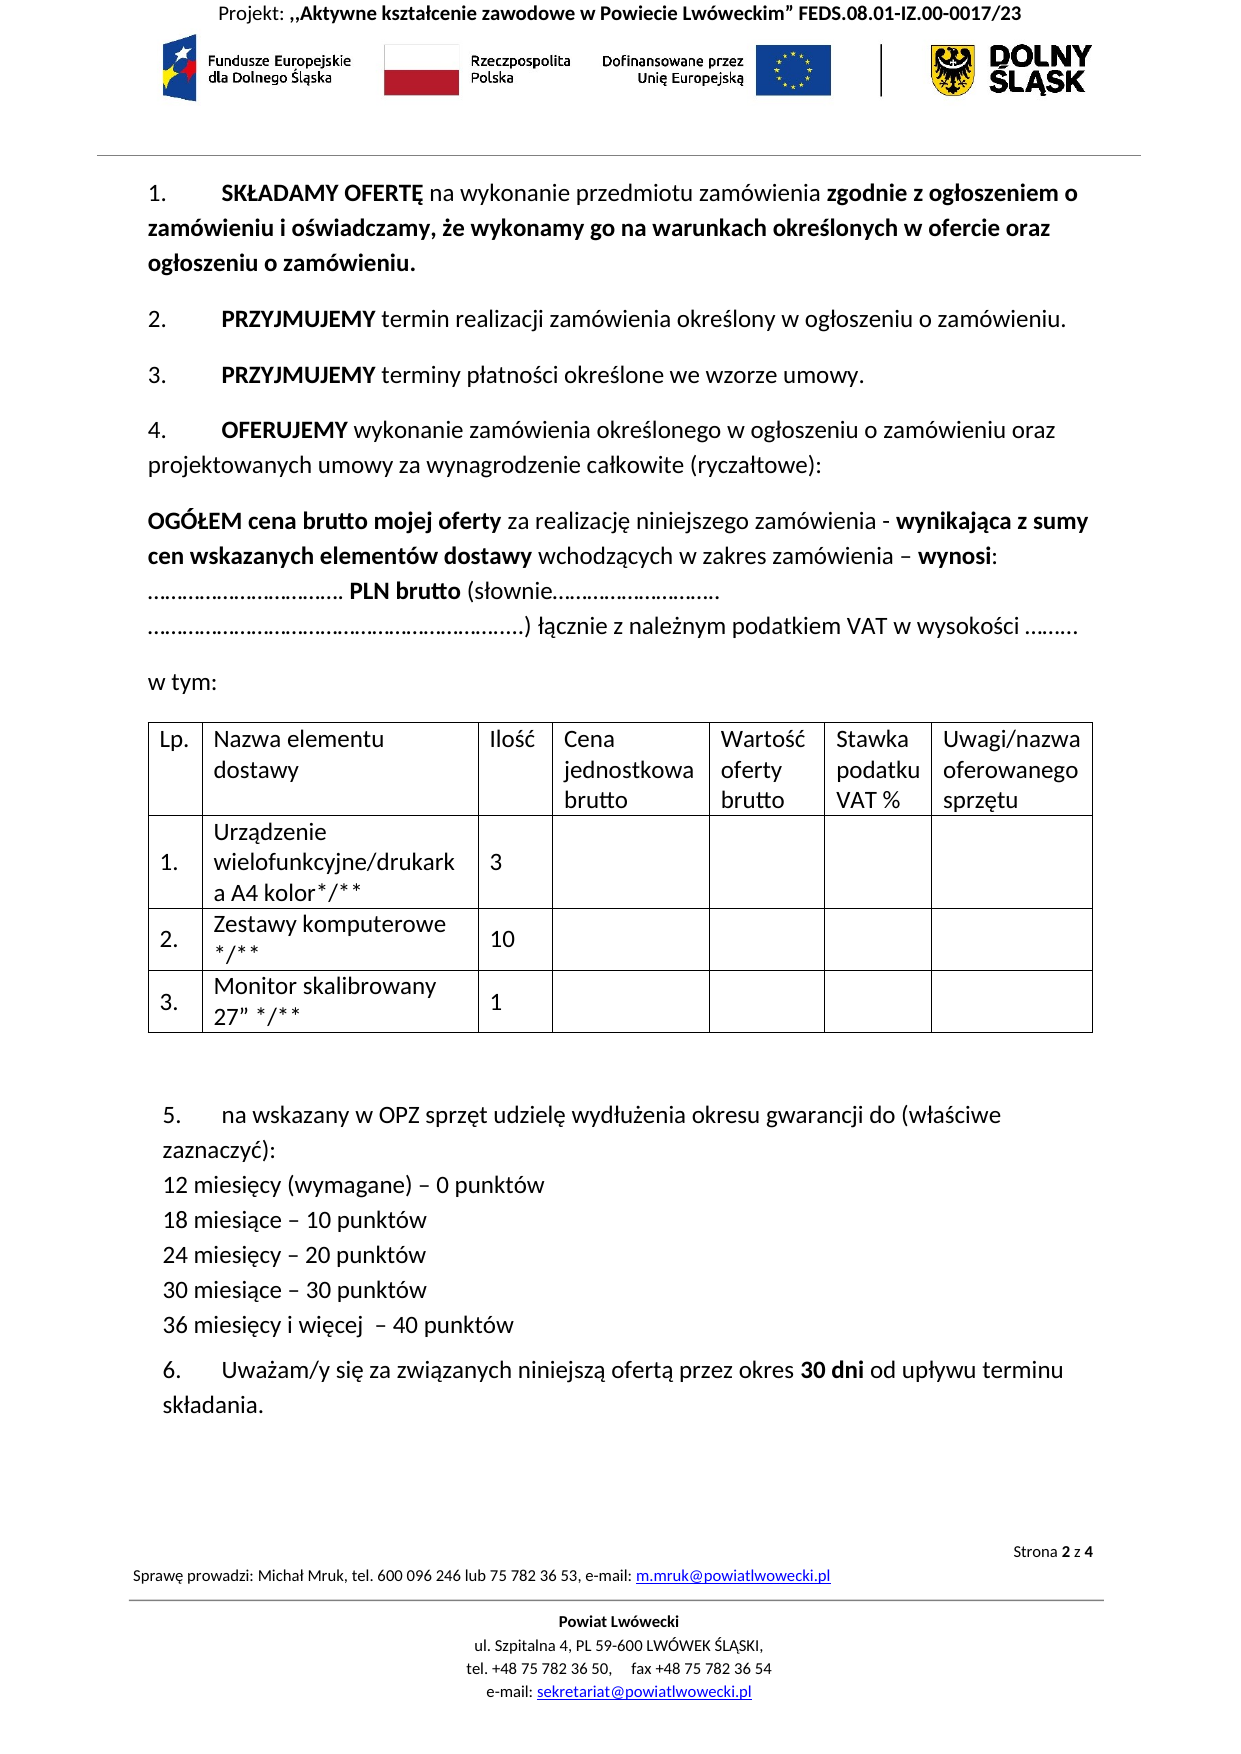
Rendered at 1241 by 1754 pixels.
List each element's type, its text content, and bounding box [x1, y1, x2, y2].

table_cell [553, 909, 709, 969]
table_cell [825, 909, 931, 969]
table_cell [710, 909, 824, 969]
table_cell 3 [479, 816, 552, 907]
text 36 miesięcy i więcej – 40 punktów [162, 1309, 1093, 1339]
table_header Cena jednostkowa brutto [553, 723, 709, 815]
table_cell 3. [149, 971, 202, 1032]
table_cell [825, 816, 931, 907]
picture [146, 17, 1092, 118]
text 12 miesięcy (wymagane) – 0 punktów [162, 1169, 1093, 1199]
list na wskazany w OPZ sprzęt udzielę wydłużenia okresu gwarancji do (właściwe zaznaczyć): [162, 1099, 1093, 1164]
table_cell [932, 816, 1092, 907]
list Uważam/y się za związanych niniejszą ofertą przez okres 30 dni od upływu terminu składania. [162, 1354, 1093, 1420]
table_header Lp. [149, 723, 202, 815]
table_cell [553, 816, 709, 907]
table_cell [932, 971, 1092, 1032]
table_cell [710, 816, 824, 907]
list PRZYJMUJEMY termin realizacji zamówienia określony w ogłoszeniu o zamówieniu. [148, 303, 1093, 333]
list SKŁADAMY OFERTĘ na wykonanie przedmiotu zamówienia zgodnie z ogłoszeniem o zamówieniu i oświadczamy, że wykonamy go na warunkach określonych w ofercie oraz ogłoszeniu o zamówieniu. [148, 177, 1093, 278]
table_header Wartość oferty brutto [710, 723, 824, 815]
table_cell 10 [479, 909, 552, 969]
table_cell 1 [479, 971, 552, 1032]
text 24 miesięcy – 20 punktów [162, 1239, 1093, 1269]
table_cell 1. [149, 816, 202, 907]
text w tym: [148, 666, 1093, 697]
table_header Uwagi/nazwa oferowanego sprzętu [932, 723, 1092, 815]
text 18 miesiące – 10 punktów [162, 1204, 1093, 1234]
table_cell Zestawy komputerowe */** [203, 909, 478, 969]
table_cell Urządzenie wielofunkcyjne/drukarka A4 kolor*/** [203, 816, 478, 907]
table_cell Monitor skalibrowany 27” */** [203, 971, 478, 1032]
table_cell [710, 971, 824, 1032]
table_cell 2. [149, 909, 202, 969]
table_cell [825, 971, 931, 1032]
table_cell [553, 971, 709, 1032]
table_header Nazwa elementu dostawy [203, 723, 478, 815]
text OGÓŁEM cena brutto mojej oferty za realizację niniejszego zamówienia - wynikająca z sumy cen wskazanych elementów dostawy wchodzących w zakres zamówienia – wynosi: ……………………………. PLN brutto (słownie………………………..…………………………………………………….....) łącznie z należnym podatkiem VAT w wysokości ……... [148, 506, 1093, 641]
list OFERUJEMY wykonanie zamówienia określonego w ogłoszeniu o zamówieniu oraz projektowanych umowy za wynagrodzenie całkowite (ryczałtowe): [148, 415, 1093, 480]
text 30 miesiące – 30 punktów [162, 1274, 1093, 1304]
list PRZYJMUJEMY terminy płatności określone we wzorze umowy. [148, 359, 1093, 389]
table_header Stawka podatku VAT % [825, 723, 931, 815]
table_cell [932, 909, 1092, 969]
table_header Ilość [479, 723, 552, 815]
